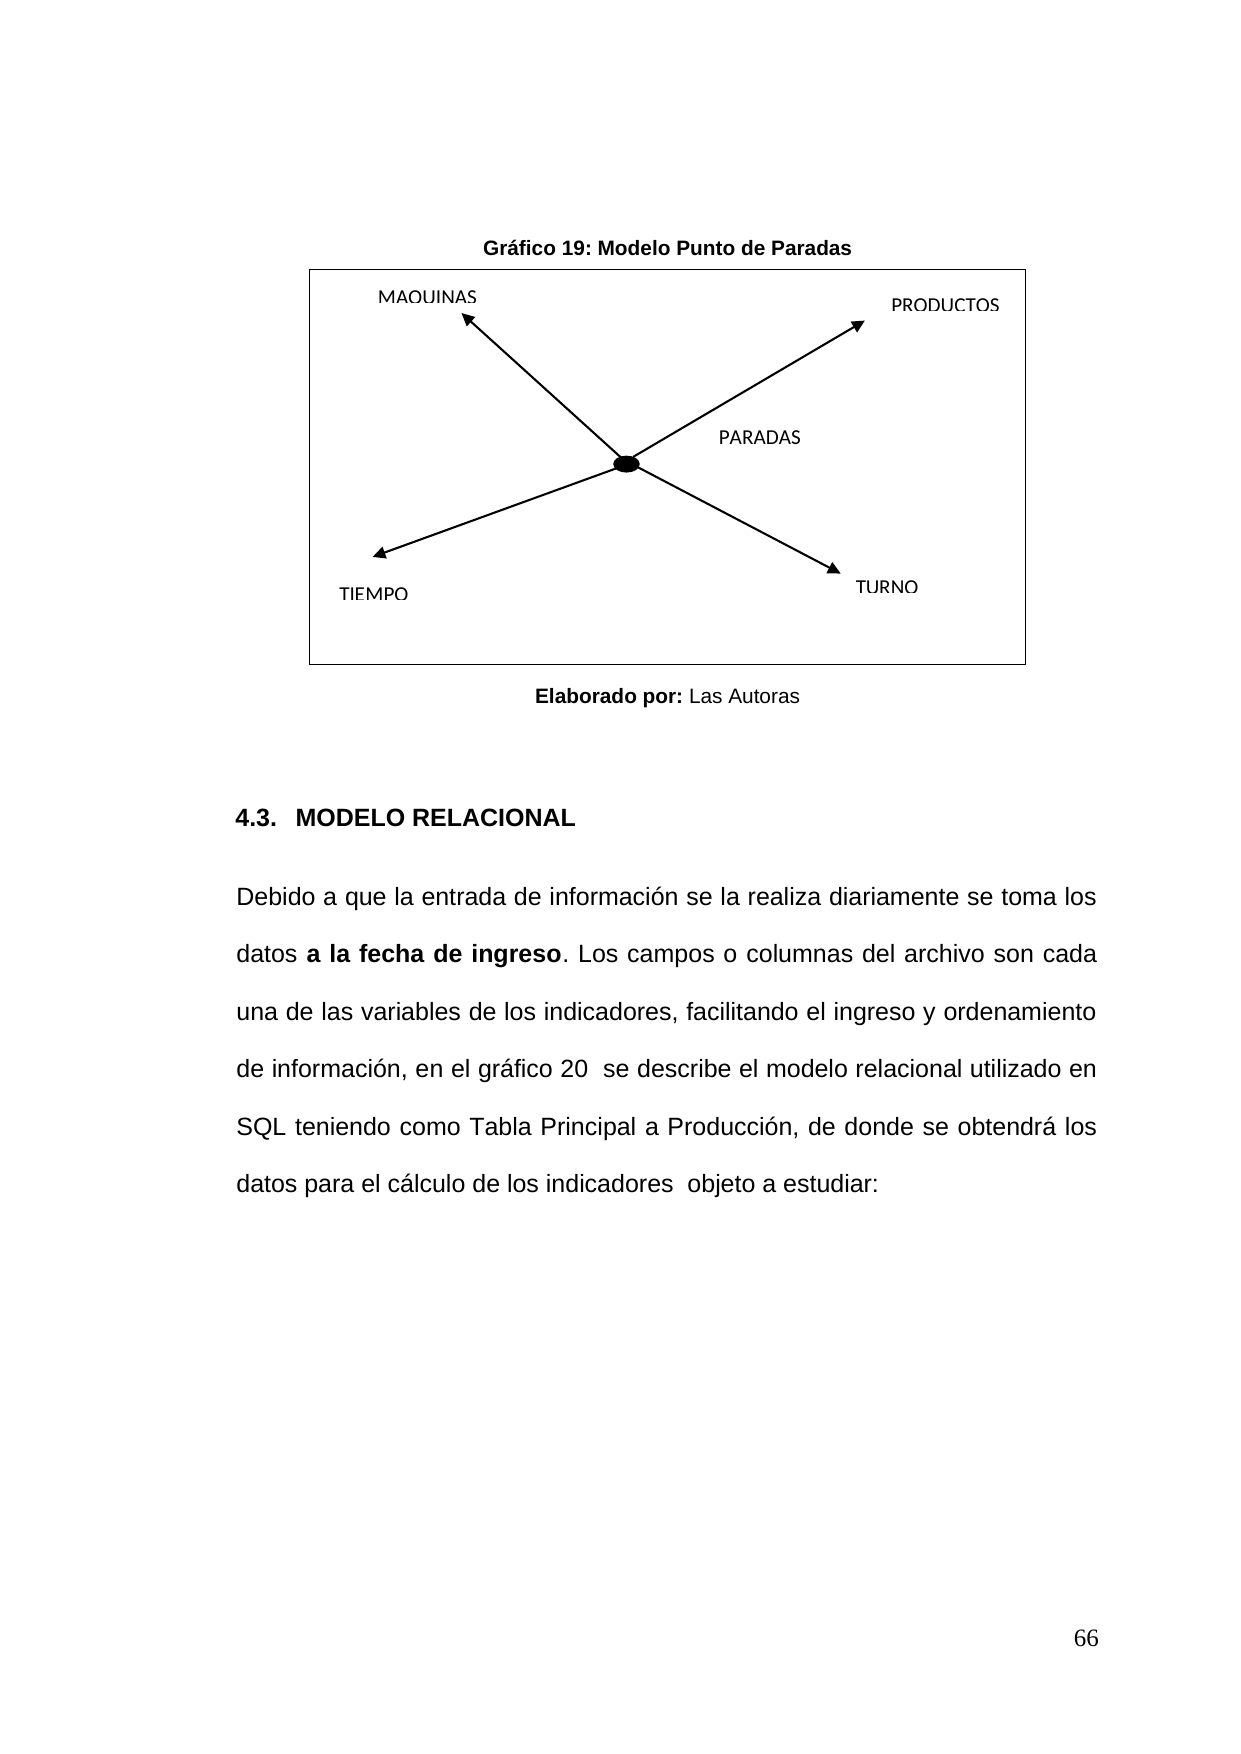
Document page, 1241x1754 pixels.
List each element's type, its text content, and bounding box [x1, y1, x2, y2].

text Elaborado por: Las Autoras [236, 683, 1098, 707]
list MODELO RELACIONAL [235, 803, 1098, 832]
text Gráfico 19: Modelo Punto de Paradas [236, 236, 1098, 260]
text Debido a que la entrada de información se la realiza diariamente se toma los datos a la fecha de ingreso. Los campos o columnas del archivo son cada una de las variables de los indicadores, facilitando el ingreso y ordenamiento de información, en el gráfico 20 se describe el modelo relacional utilizado en SQL teniendo como Tabla Principal a Producción, de donde se obtendrá los datos para el cálculo de los indicadores objeto a estudiar: [236, 882, 1098, 1198]
